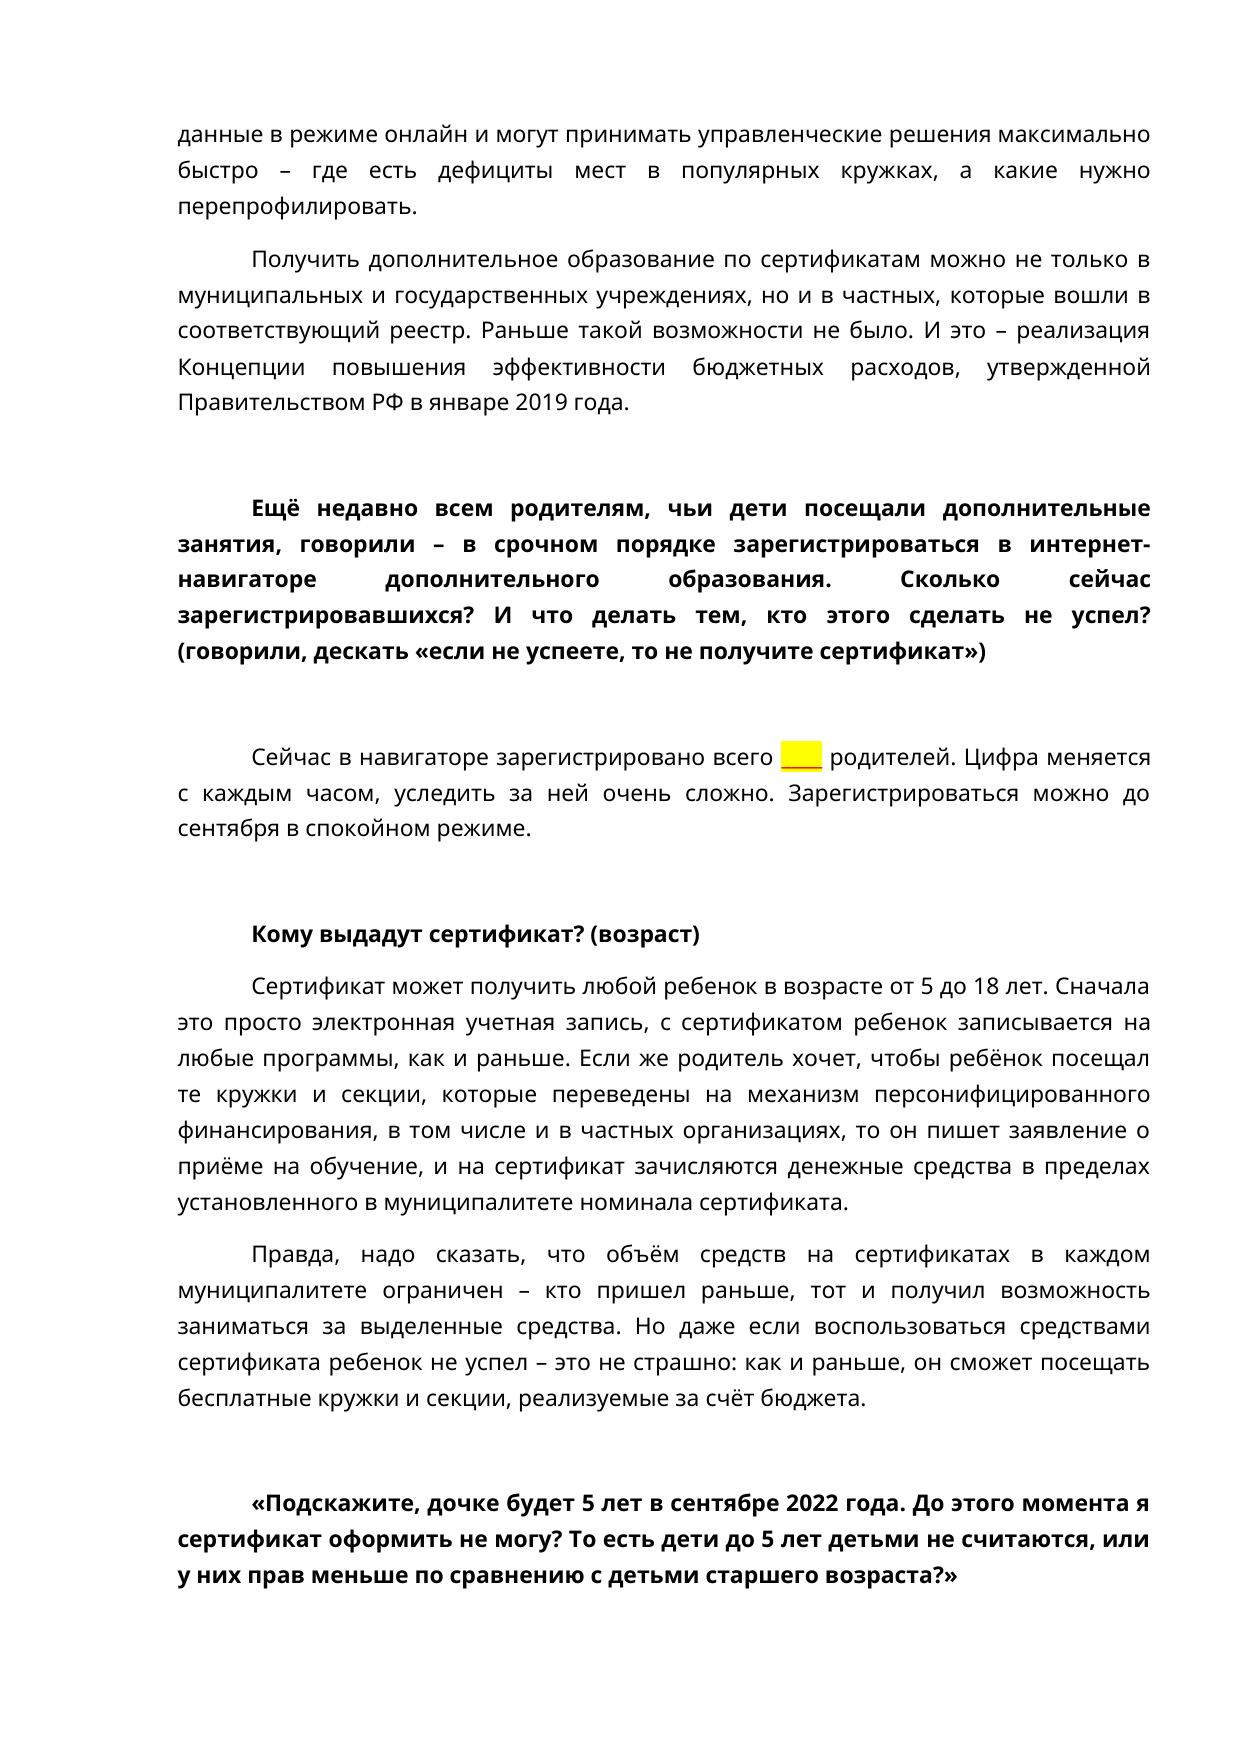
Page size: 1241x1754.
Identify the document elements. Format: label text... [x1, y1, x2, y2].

text Получить дополнительное образование по сертификатам можно не только в муниципальных и государственных учреждениях, но и в частных, которые вошли в соответствующий реестр. Раньше такой возможности не было. И это – реализация Концепции повышения эффективности бюджетных расходов, утвержденной Правительством РФ в январе 2019 года. [177, 243, 1152, 418]
text Правда, надо сказать, что объём средств на сертификатах в каждом муниципалитете ограничен – кто пришел раньше, тот и получил возможность заниматься за выделенные средства. Но даже если воспользоваться средствами сертификата ребенок не успел – это не страшно: как и раньше, он сможет посещать бесплатные кружки и секции, реализуемые за счёт бюджета. [177, 1238, 1152, 1413]
text Сертификат может получить любой ребенок в возрасте от 5 до 18 лет. Сначала это просто электронная учетная запись, с сертификатом ребенок записывается на любые программы, как и раньше. Если же родитель хочет, чтобы ребёнок посещал те кружки и секции, которые переведены на механизм персонифицированного финансирования, в том числе и в частных организациях, то он пишет заявление о приёме на обучение, и на сертификат зачисляются денежные средства в пределах установленного в муниципалитете номинала сертификата. [177, 970, 1152, 1217]
text Сейчас в навигаторе зарегистрировано всего ____ родителей. Цифра меняется с каждым часом, уследить за ней очень сложно. Зарегистрироваться можно до сентября в спокойном режиме. [177, 741, 1152, 844]
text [177, 118, 1152, 221]
text «Подскажите, дочке будет 5 лет в сентябре 2022 года. До этого момента я сертификат оформить не могу? То есть дети до 5 лет детьми не считаются, или у них прав меньше по сравнению с детьми старшего возраста?» [177, 1487, 1152, 1591]
text Кому выдадут сертификат? (возраст) [177, 918, 1152, 949]
text Ещё недавно всем родителям, чьи дети посещали дополнительные занятия, говорили – в срочном порядке зарегистрироваться в интернет-навигаторе дополнительного образования. Сколько сейчас зарегистрировавшихся? И что делать тем, кто этого сделать не успел? (говорили, дескать «если не успеете, то не получите сертификат») [177, 492, 1152, 667]
